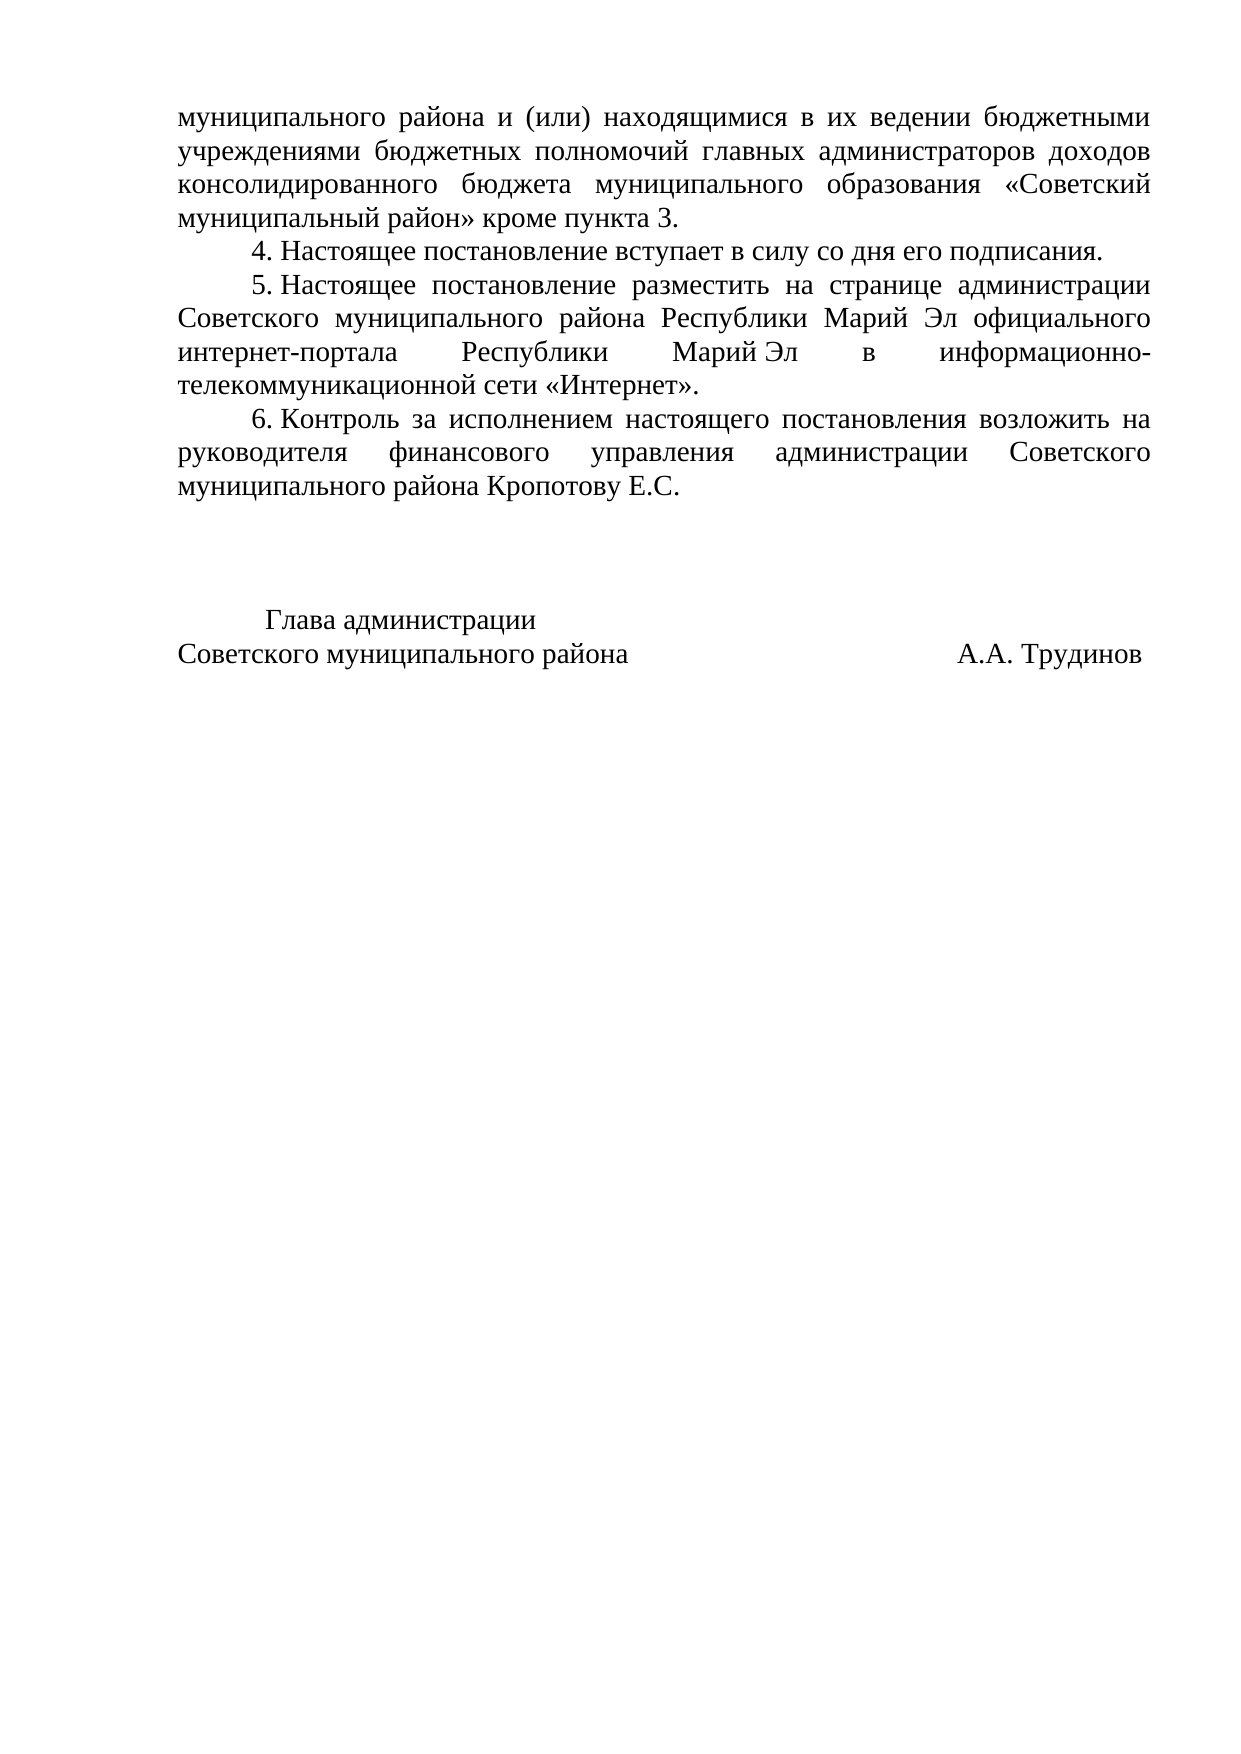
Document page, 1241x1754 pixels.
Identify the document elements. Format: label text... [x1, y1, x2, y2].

text Советского муниципального района А.А. Трудинов [177, 636, 1152, 669]
text 4. Настоящее постановление вступает в силу со дня его подписания. [177, 233, 1152, 267]
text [177, 99, 1152, 233]
text Глава администрации [177, 602, 1152, 636]
text 5. Настоящее постановление разместить на странице администрации Советского муниципального района Республики Марий Эл официального интернет-портала Республики Марий Эл в информационно-телекоммуникационной сети «Интернет». [177, 267, 1152, 401]
text 6. Контроль за исполнением настоящего постановления возложить на руководителя финансового управления администрации Советского муниципального района Кропотову Е.С. [177, 401, 1152, 502]
